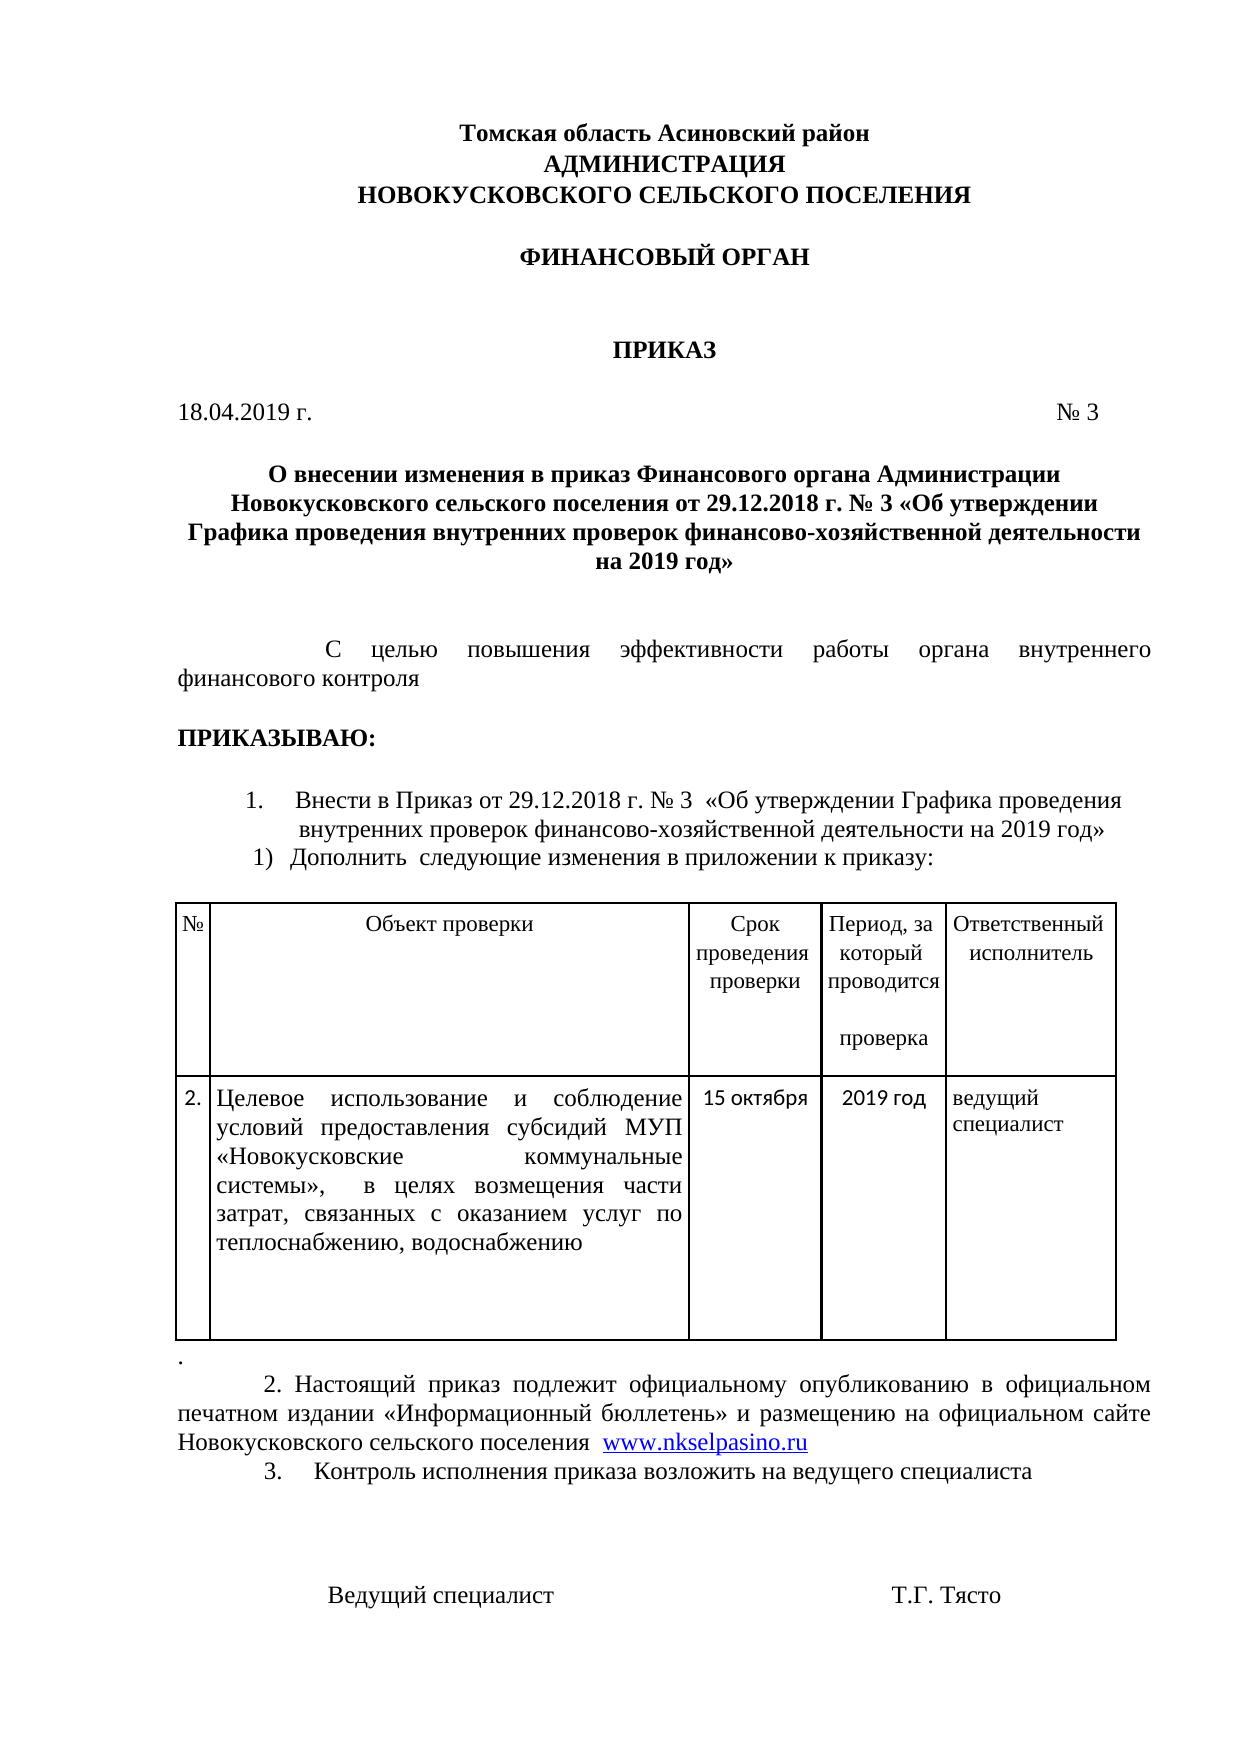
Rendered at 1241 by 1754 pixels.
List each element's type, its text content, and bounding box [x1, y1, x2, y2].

table_header Ответственный исполнитель [947, 904, 1115, 1075]
table_header Объект проверки [211, 904, 688, 1075]
text 2. Настоящий приказ подлежит официальному опубликованию в официальном печатном издании «Информационный бюллетень» и размещению на официальном сайте Новокусковского сельского поселения www.nkselpasino.ru [177, 1369, 1152, 1456]
text . [177, 1341, 1152, 1369]
text Ведущий специалист Т.Г. Тясто [177, 1580, 1152, 1609]
text 3. Контроль исполнения приказа возложить на ведущего специалиста [177, 1456, 1160, 1484]
table_cell 2019 год [823, 1077, 945, 1339]
text Томская область Асиновский район [177, 118, 1152, 147]
text О внесении изменения в приказ Финансового органа Администрации Новокусковского сельского поселения от 29.12.2018 г. № 3 «Об утверждении Графика проведения внутренних проверок финансово-хозяйственной деятельности на 2019 год» [177, 459, 1152, 574]
table_cell 2. [177, 1077, 209, 1339]
table_header Срок проведения проверки [690, 904, 820, 1075]
table_cell ведущий специалист [947, 1077, 1115, 1339]
table_header Период, за который проводится проверка [823, 904, 945, 1075]
table_cell 15 октября [690, 1077, 820, 1339]
text С целью повышения эффективности работы органа внутреннего финансового контроля [177, 634, 1152, 692]
text 18.04.2019 г. № 3 [177, 397, 1152, 426]
table_cell Целевое использование и соблюдение условий предоставления субсидий МУП «Новокусковские коммунальные системы», в целях возмещения части затрат, связанных с оказанием услуг по теплоснабжению, водоснабжению [211, 1077, 688, 1339]
list Дополнить следующие изменения в приложении к приказу: [252, 842, 1152, 871]
text ПРИКАЗЫВАЮ: [177, 723, 1152, 752]
text АДМИНИСТРАЦИЯ [177, 149, 1152, 178]
text НОВОКУСКОВСКОГО СЕЛЬСКОГО ПОСЕЛЕНИЯ [177, 180, 1152, 209]
list Внести в Приказ от 29.12.2018 г. № 3 «Об утверждении Графика проведения внутренних проверок финансово-хозяйственной деятельности на 2019 год» [215, 785, 1152, 842]
text ФИНАНСОВЫЙ ОРГАН [177, 242, 1152, 271]
table_header № [177, 904, 209, 1075]
text ПРИКАЗ [177, 335, 1152, 364]
